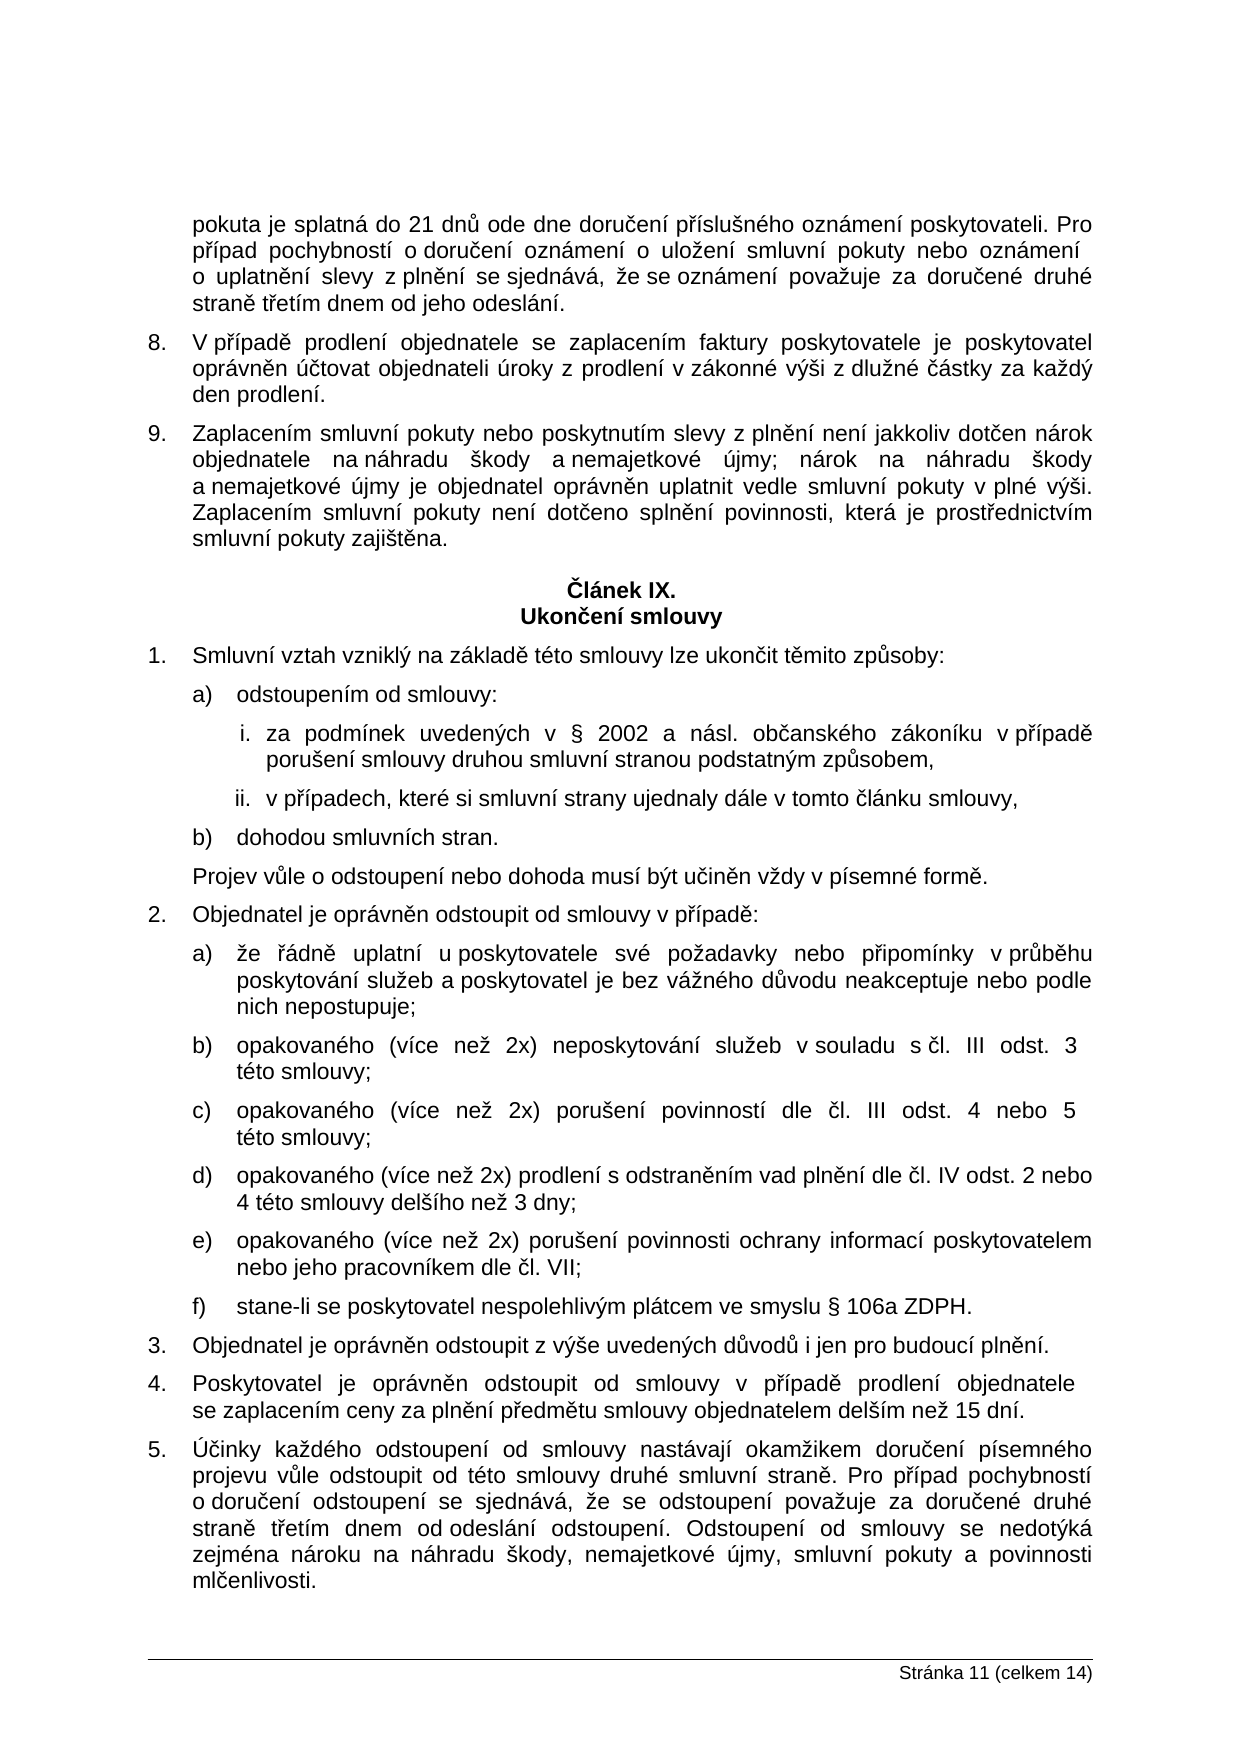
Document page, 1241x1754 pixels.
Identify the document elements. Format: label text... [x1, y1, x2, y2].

list v případech, které si smluvní strany ujednaly dále v tomto článku smlouvy, [251, 785, 1093, 811]
list stane-li se poskytovatel nespolehlivým plátcem ve smyslu § 106a ZDPH. [192, 1293, 1093, 1319]
text Projev vůle o odstoupení nebo dohoda musí být učiněn vždy v písemné formě. [192, 863, 1093, 889]
list Objednatel je oprávněn odstoupit od smlouvy v případě: [148, 901, 1093, 928]
list Účinky každého odstoupení od smlouvy nastávají okamžikem doručení písemného projevu vůle odstoupit od této smlouvy druhé smluvní straně. Pro případ pochybností o doručení odstoupení se sjednává, že se odstoupení považuje za doručené druhé straně třetím dnem od odeslání odstoupení. Odstoupení od smlouvy se nedotýká zejména nároku na náhradu škody, nemajetkové újmy, smluvní pokuty a povinnosti mlčenlivosti. [148, 1436, 1093, 1594]
list V případě prodlení objednatele se zaplacením faktury poskytovatele je poskytovatel oprávněn účtovat objednateli úroky z prodlení v zákonné výši z dlužné částky za každý den prodlení. [148, 328, 1093, 407]
list že řádně uplatní u poskytovatele své požadavky nebo připomínky v průběhu poskytování služeb a poskytovatel je bez vážného důvodu neakceptuje nebo podle nich nepostupuje; [192, 940, 1093, 1019]
list opakovaného (více než 2x) neposkytování služeb v souladu s čl. III odst. 3 této smlouvy; [192, 1032, 1093, 1084]
list za podmínek uvedených v § 2002 a násl. občanského zákoníku v případě porušení smlouvy druhou smluvní stranou podstatným způsobem, [251, 720, 1093, 772]
subtitle Ukončení smlouvy [148, 577, 1095, 629]
list opakovaného (více než 2x) porušení povinností dle čl. III odst. 4 nebo 5 této smlouvy; [192, 1097, 1093, 1150]
list Objednatel je oprávněn odstoupit z výše uvedených důvodů i jen pro budoucí plnění. [148, 1332, 1093, 1358]
list Zaplacením smluvní pokuty nebo poskytnutím slevy z plnění není jakkoliv dotčen nárok objednatele na náhradu škody a nemajetkové újmy; nárok na náhradu škody a nemajetkové újmy je objednatel oprávněn uplatnit vedle smluvní pokuty v plné výši. Zaplacením smluvní pokuty není dotčeno splnění povinnosti, která je prostřednictvím smluvní pokuty zajištěna. [148, 420, 1093, 552]
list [148, 211, 1093, 316]
list Smluvní vztah vzniklý na základě této smlouvy lze ukončit těmito způsoby: [148, 642, 1093, 668]
list opakovaného (více než 2x) prodlení s odstraněním vad plnění dle čl. IV odst. 2 nebo 4 této smlouvy delšího než 3 dny; [192, 1162, 1093, 1215]
list dohodou smluvních stran. [192, 824, 1093, 850]
list Poskytovatel je oprávněn odstoupit od smlouvy v případě prodlení objednatele se zaplacením ceny za plnění předmětu smlouvy objednatelem delším než 15 dní. [148, 1370, 1093, 1423]
list odstoupením od smlouvy: [192, 681, 1093, 707]
list opakovaného (více než 2x) porušení povinnosti ochrany informací poskytovatelem nebo jeho pracovníkem dle čl. VII; [192, 1227, 1093, 1280]
